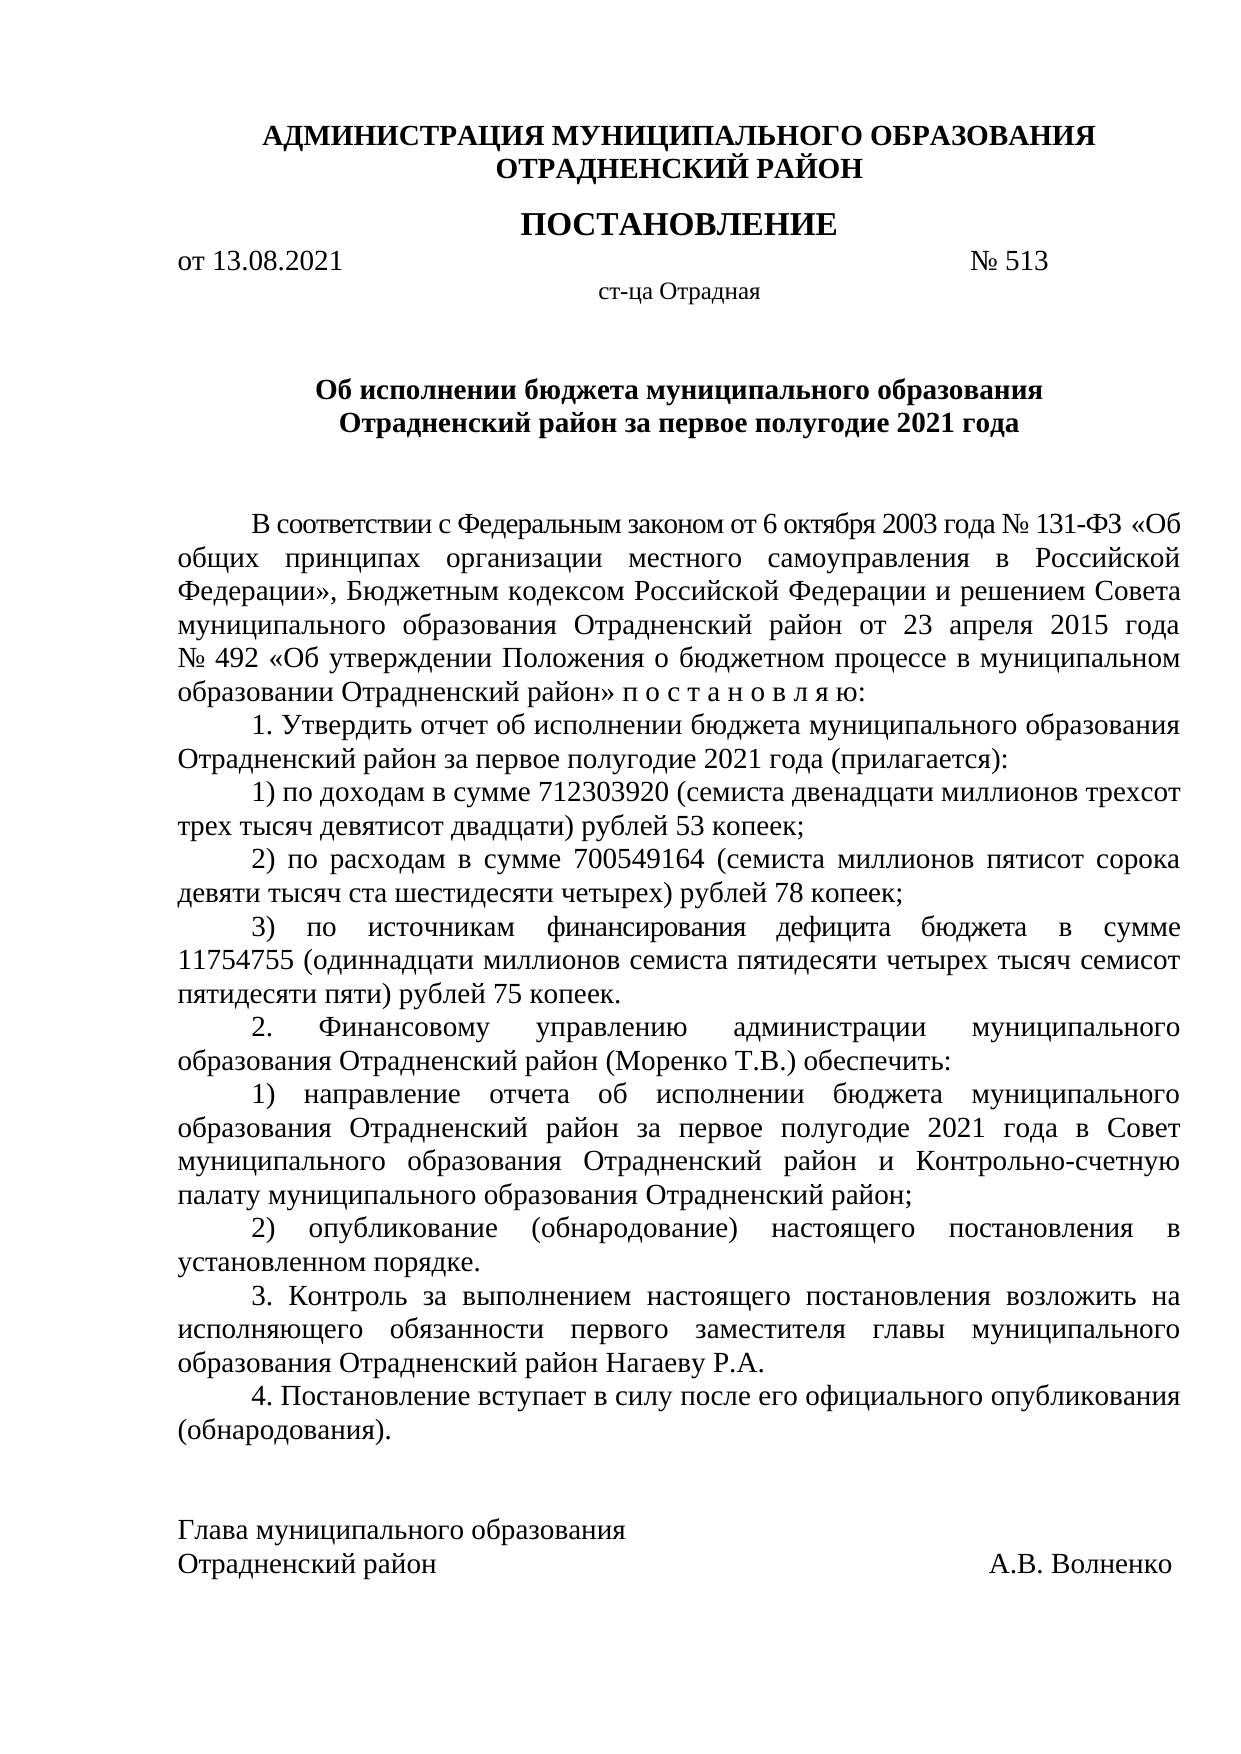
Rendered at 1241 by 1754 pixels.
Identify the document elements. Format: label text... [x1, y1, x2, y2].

text 1) направление отчета об исполнении бюджета муниципального образования Отрадненский район за первое полугодие 2021 года в Совет муниципального образования Отрадненский район и Контрольно-счетную палату муниципального образования Отрадненский район; [177, 1076, 1181, 1211]
text 2. Финансовому управлению администрации муниципального образования Отрадненский район (Моренко Т.В.) обеспечить: [177, 1009, 1181, 1076]
text Глава муниципального образования [177, 1512, 1181, 1546]
text ст-ца Отрадная [177, 276, 1181, 305]
text В соответствии с Федеральным законом от 6 октября 2003 года № 131-ФЗ «Об общих принципах организации местного самоуправления в Российской Федерации», Бюджетным кодексом Российской Федерации и решением Совета муниципального образования Отрадненский район от 23 апреля 2015 года № 492 «Об утверждении Положения о бюджетном процессе в муниципальном образовании Отрадненский район» п о с т а н о в л я ю: [177, 506, 1181, 707]
text Об исполнении бюджета муниципального образования [177, 372, 1181, 406]
text ОТРАДНЕНСКИЙ РАЙОН [177, 152, 1181, 185]
text Отрадненский район за первое полугодие 2021 года [177, 406, 1181, 439]
text 4. Постановление вступает в силу после его официального опубликования (обнародования). [177, 1378, 1181, 1445]
text 2) по расходам в сумме 700549164 (семиста миллионов пятисот сорока девяти тысяч ста шестидесяти четырех) рублей 78 копеек; [177, 842, 1181, 909]
text 1. Утвердить отчет об исполнении бюджета муниципального образования Отрадненский район за первое полугодие 2021 года (прилагается): [177, 707, 1181, 774]
text ПОСТАНОВЛЕНИЕ [177, 204, 1181, 243]
text Отрадненский район А.В. Волненко [177, 1546, 1181, 1579]
text АДМИНИСТРАЦИЯ МУНИЦИПАЛЬНОГО ОБРАЗОВАНИЯ [177, 118, 1181, 152]
text 3. Контроль за выполнением настоящего постановления возложить на исполняющего обязанности первого заместителя главы муниципального образования Отрадненский район Нагаеву Р.А. [177, 1278, 1181, 1378]
text 2) опубликование (обнародование) настоящего постановления в установленном порядке. [177, 1211, 1181, 1278]
text от 13.08.2021 № 513 [177, 243, 1181, 276]
text 3) по источникам финансирования дефицита бюджета в сумме 11754755 (одиннадцати миллионов семиста пятидесяти четырех тысяч семисот пятидесяти пяти) рублей 75 копеек. [177, 909, 1181, 1009]
text 1) по доходам в сумме 712303920 (семиста двенадцати миллионов трехсот трех тысяч девятисот двадцати) рублей 53 копеек; [177, 774, 1181, 842]
